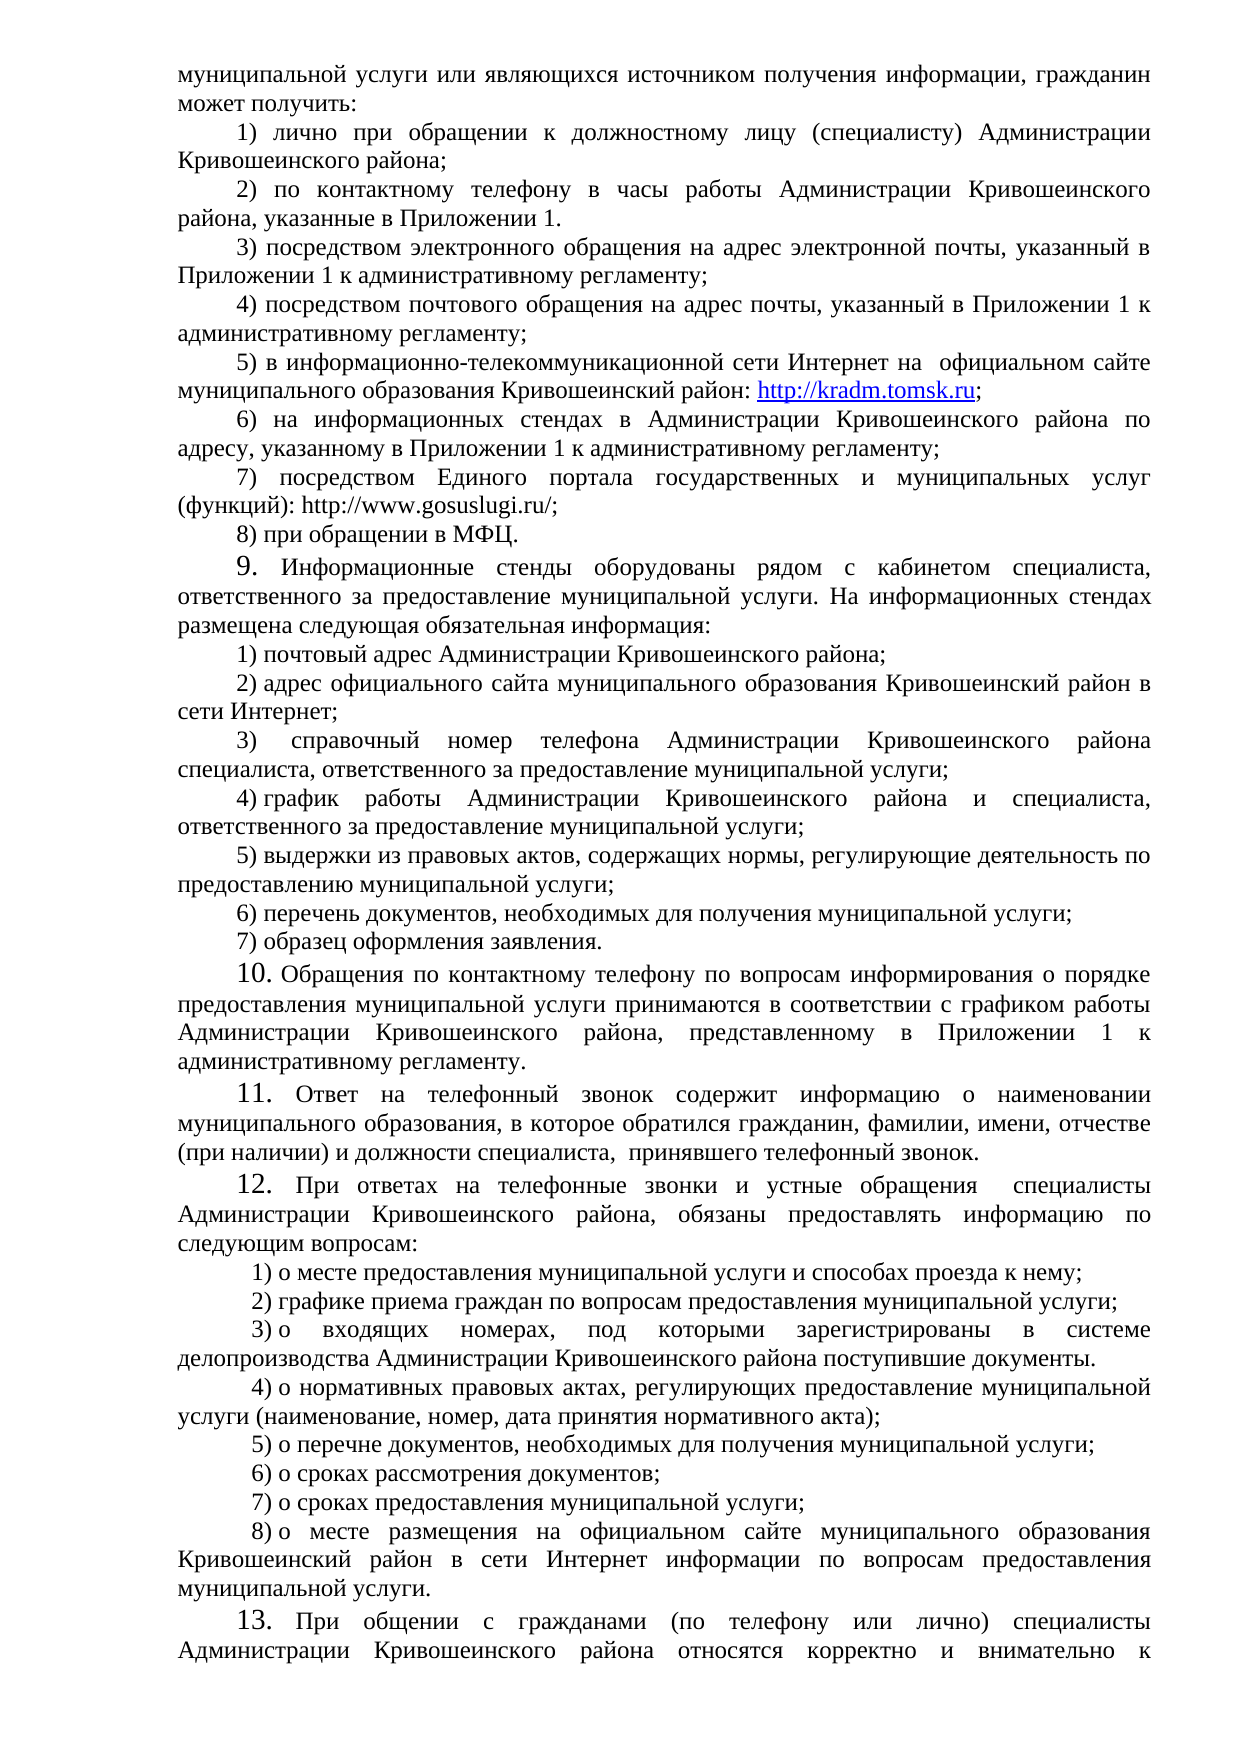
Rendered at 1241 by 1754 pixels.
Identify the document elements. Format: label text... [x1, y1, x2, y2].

text 1) о месте предоставления муниципальной услуги и способах проезда к нему; [177, 1257, 1152, 1286]
text 8) о месте размещения на официальном сайте муниципального образования Кривошеинский район в сети Интернет информации по вопросам предоставления муниципальной услуги. [177, 1516, 1152, 1602]
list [177, 59, 1152, 117]
list 1) лично при обращении к должностному лицу (специалисту) Администрации Кривошеинского района; [177, 117, 1152, 174]
text 7) о сроках предоставления муниципальной услуги; [177, 1487, 1152, 1516]
text 4) о нормативных правовых актах, регулирующих предоставление муниципальной услуги (наименование, номер, дата принятия нормативного акта); [177, 1372, 1152, 1429]
text 2) графике приема граждан по вопросам предоставления муниципальной услуги; [177, 1286, 1152, 1314]
text 5) в информационно-телекоммуникационной сети Интернет на официальном сайте муниципального образования Кривошеинский район: http://kradm.tomsk.ru; [177, 347, 1152, 404]
text 1) почтовый адрес Администрации Кривошеинского района; [177, 639, 1152, 668]
text 3) справочный номер телефона Администрации Кривошеинского района специалиста, ответственного за предоставление муниципальной услуги; [177, 725, 1152, 783]
text 7) образец оформления заявления. [177, 926, 1152, 955]
text 6) на информационных стендах в Администрации Кривошеинского района по адресу, указанному в Приложении 1 к административному регламенту; [177, 404, 1152, 462]
list Ответ на телефонный звонок содержит информацию о наименовании муниципального образования, в которое обратился гражданин, фамилии, имени, отчестве (при наличии) и должности специалиста, принявшего телефонный звонок. [177, 1075, 1152, 1166]
text 4) посредством почтового обращения на адрес почты, указанный в Приложении 1 к административному регламенту; [177, 289, 1152, 347]
text 6) о сроках рассмотрения документов; [177, 1458, 1152, 1487]
text 6) перечень документов, необходимых для получения муниципальной услуги; [177, 898, 1152, 926]
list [177, 1602, 1152, 1664]
text 5) о перечне документов, необходимых для получения муниципальной услуги; [177, 1429, 1152, 1458]
text 2) адрес официального сайта муниципального образования Кривошеинский район в сети Интернет; [177, 668, 1152, 725]
text 3) посредством электронного обращения на адрес электронной почты, указанный в Приложении 1 к административному регламенту; [177, 232, 1152, 289]
list 2) по контактному телефону в часы работы Администрации Кривошеинского района, указанные в Приложении 1. [177, 174, 1152, 232]
text 4) график работы Администрации Кривошеинского района и специалиста, ответственного за предоставление муниципальной услуги; [177, 783, 1152, 840]
text 3) о входящих номерах, под которыми зарегистрированы в системе делопроизводства Администрации Кривошеинского района поступившие документы. [177, 1314, 1152, 1372]
list При ответах на телефонные звонки и устные обращения специалисты Администрации Кривошеинского района, обязаны предоставлять информацию по следующим вопросам: [177, 1166, 1152, 1257]
list Информационные стенды оборудованы рядом с кабинетом специалиста, ответственного за предоставление муниципальной услуги. На информационных стендах размещена следующая обязательная информация: [177, 548, 1152, 639]
text 5) выдержки из правовых актов, содержащих нормы, регулирующие деятельность по предоставлению муниципальной услуги; [177, 840, 1152, 898]
list 8) при обращении в МФЦ. [177, 519, 1152, 548]
list 7) посредством Единого портала государственных и муниципальных услуг (функций): http://www.gosuslugi.ru/; [177, 462, 1152, 519]
list Обращения по контактному телефону по вопросам информирования о порядке предоставления муниципальной услуги принимаются в соответствии с графиком работы Администрации Кривошеинского района, представленному в Приложении 1 к административному регламенту. [177, 955, 1152, 1075]
